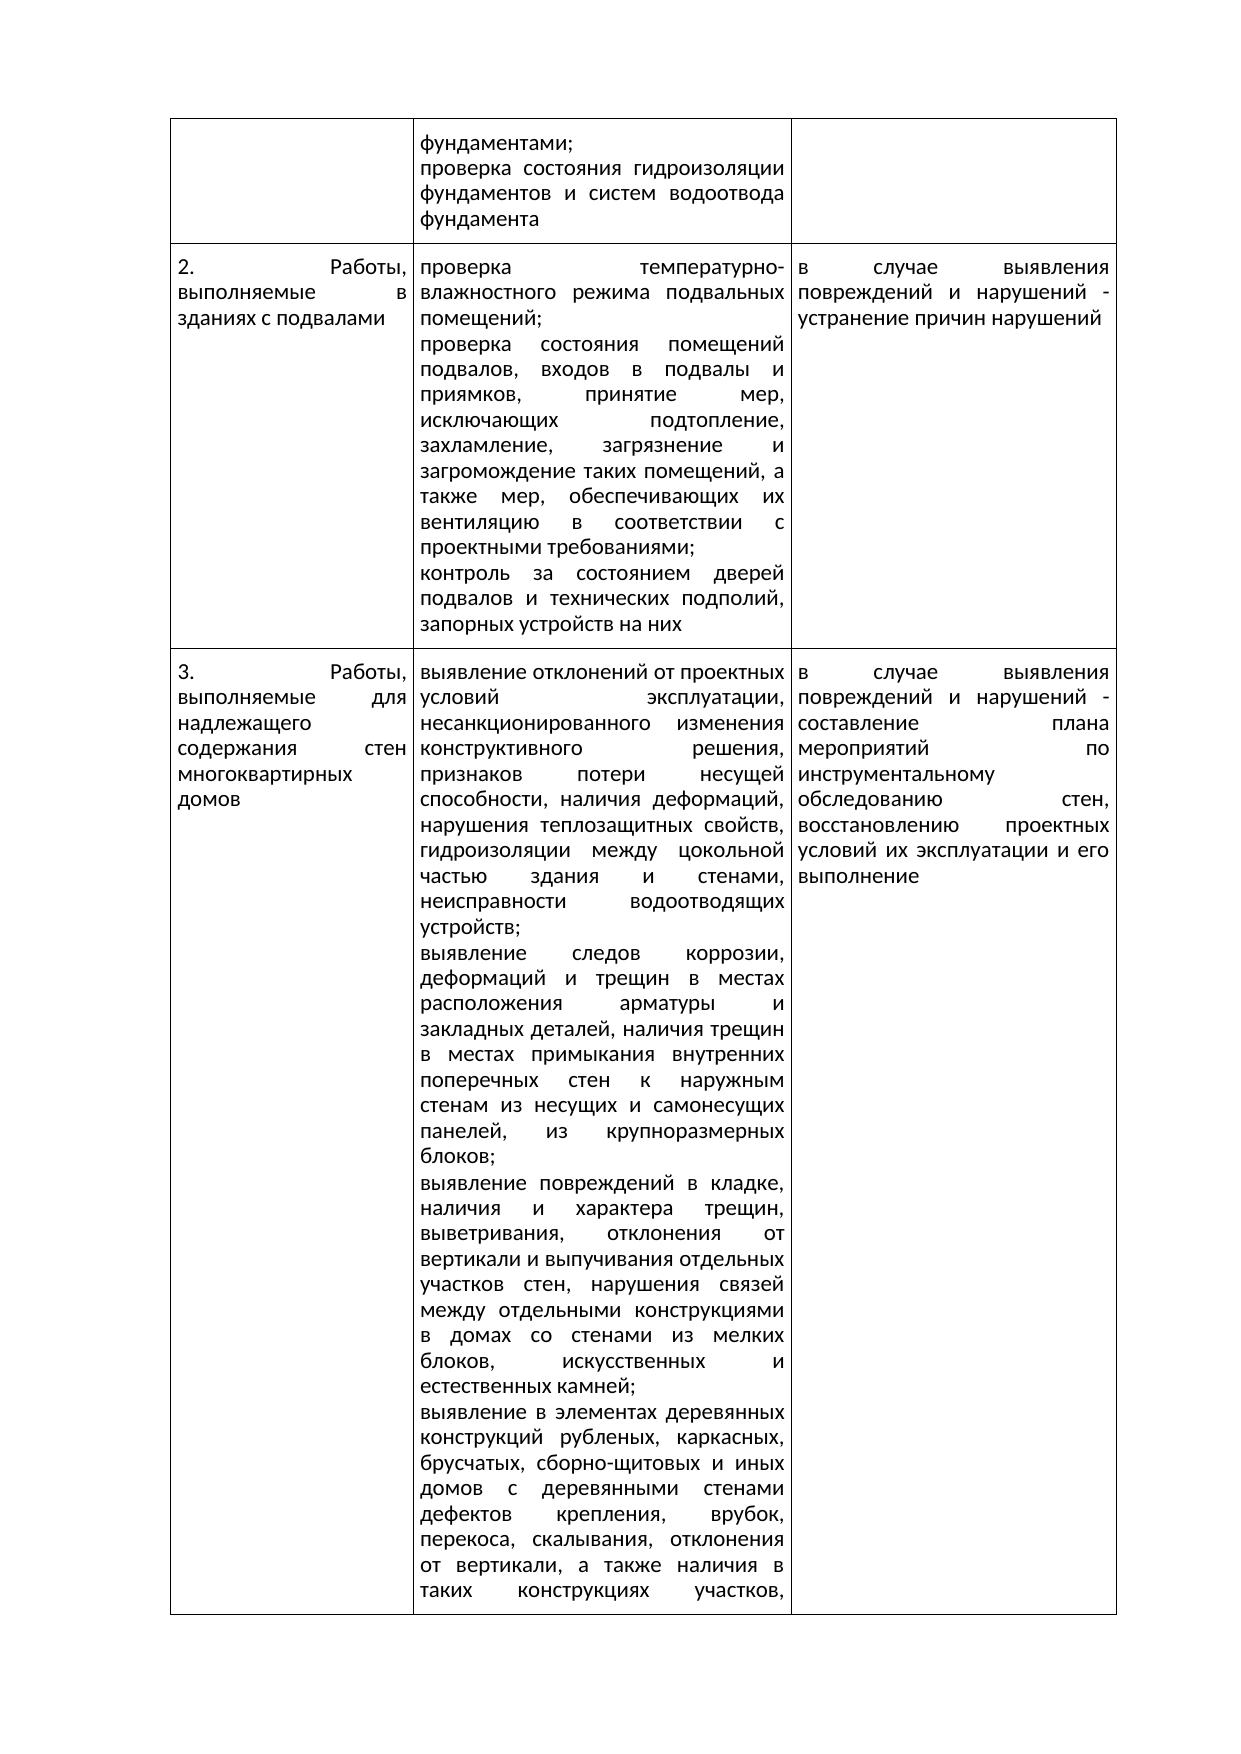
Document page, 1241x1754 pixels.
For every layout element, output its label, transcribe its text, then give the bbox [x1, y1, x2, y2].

table_cell проверка температурно-влажностного режима подвальных помещений; проверка состояния помещений подвалов, входов в подвалы и приямков, принятие мер, исключающих подтопление, захламление, загрязнение и загромождение таких помещений, а также мер, обеспечивающих их вентиляцию в соответствии с проектными требованиями; контроль за состоянием дверей подвалов и технических подполий, запорных устройств на них [414, 244, 791, 648]
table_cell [171, 119, 413, 242]
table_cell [792, 119, 1116, 242]
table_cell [171, 649, 413, 1614]
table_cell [792, 649, 1116, 1614]
table_cell 2. Работы, выполняемые в зданиях с подвалами [171, 244, 413, 648]
table_cell в случае выявления повреждений и нарушений - устранение причин нарушений [792, 244, 1116, 648]
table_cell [414, 119, 791, 242]
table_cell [414, 649, 791, 1614]
